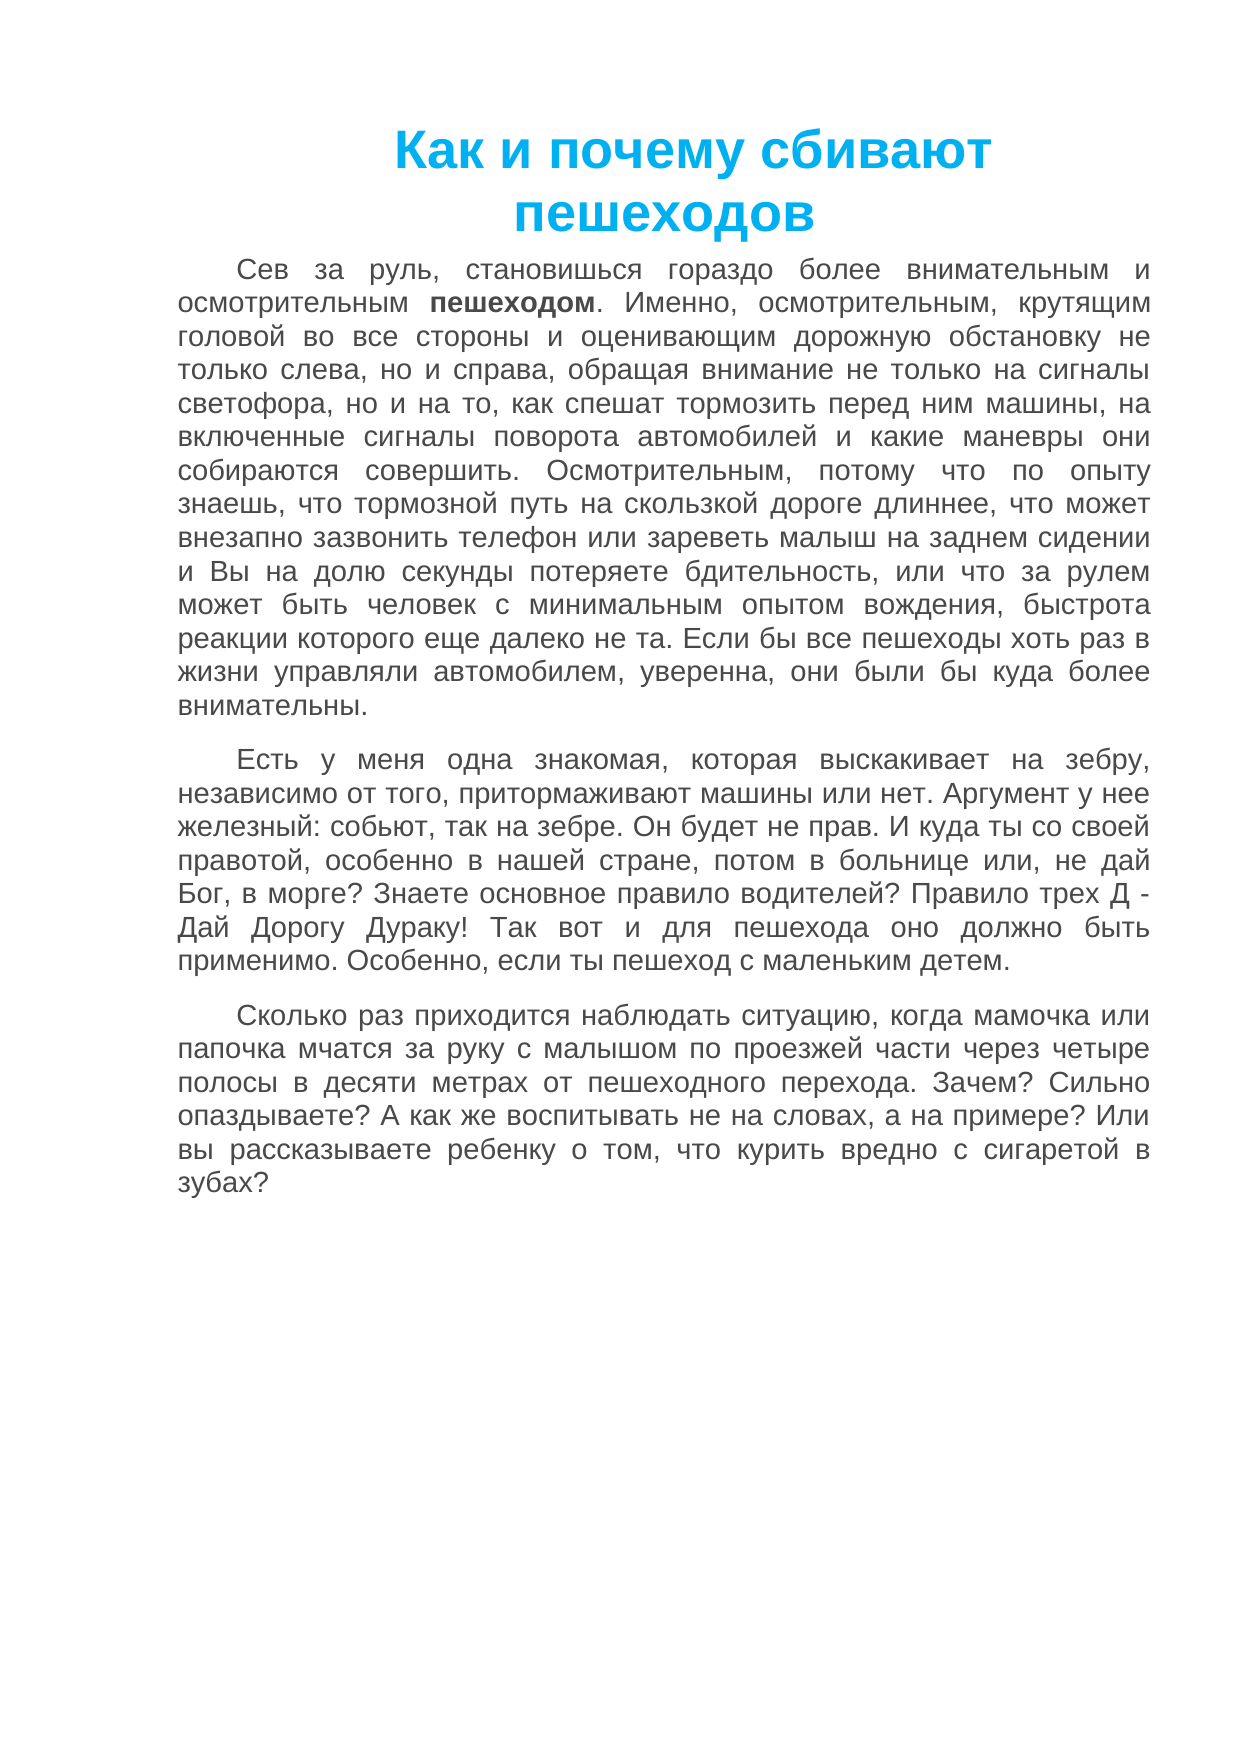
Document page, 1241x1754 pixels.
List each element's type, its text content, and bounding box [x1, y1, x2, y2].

text Есть у меня одна знакомая, которая выскакивает на зебру, независимо от того, притормаживают машины или нет. Аргумент у нее железный: собьют, так на зебре. Он будет не прав. И куда ты со своей правотой, особенно в нашей стране, потом в больнице или, не дай Бог, в морге? Знаете основное правило водителей? Правило трех Д - Дай Дорогу Дураку! Так вот и для пешехода оно должно быть применимо. Особенно, если ты пешеход с маленьким детем. [177, 742, 1152, 977]
subtitle Как и почему сбивают пешеходов [177, 118, 1152, 243]
text Сев за руль, становишься гораздо более внимательным и осмотрительным пешеходом. Именно, осмотрительным, крутящим головой во все стороны и оценивающим дорожную обстановку не только слева, но и справа, обращая внимание не только на сигналы светофора, но и на то, как спешат тормозить перед ним машины, на включенные сигналы поворота автомобилей и какие маневры они собираются совершить. Осмотрительным, потому что по опыту знаешь, что тормозной путь на скользкой дороге длиннее, что может внезапно зазвонить телефон или зареветь малыш на заднем сидении и Вы на долю секунды потеряете бдительность, или что за рулем может быть человек с минимальным опытом вождения, быстрота реакции которого еще далеко не та. Если бы все пешеходы хоть раз в жизни управляли автомобилем, уверенна, они были бы куда более внимательны. [177, 252, 1152, 721]
text Сколько раз приходится наблюдать ситуацию, когда мамочка или папочка мчатся за руку с малышом по проезжей части через четыре полосы в десяти метрах от пешеходного перехода. Зачем? Сильно опаздываете? А как же воспитывать не на словах, а на примере? Или вы рассказываете ребенку о том, что курить вредно с сигаретой в зубах? [177, 998, 1152, 1199]
